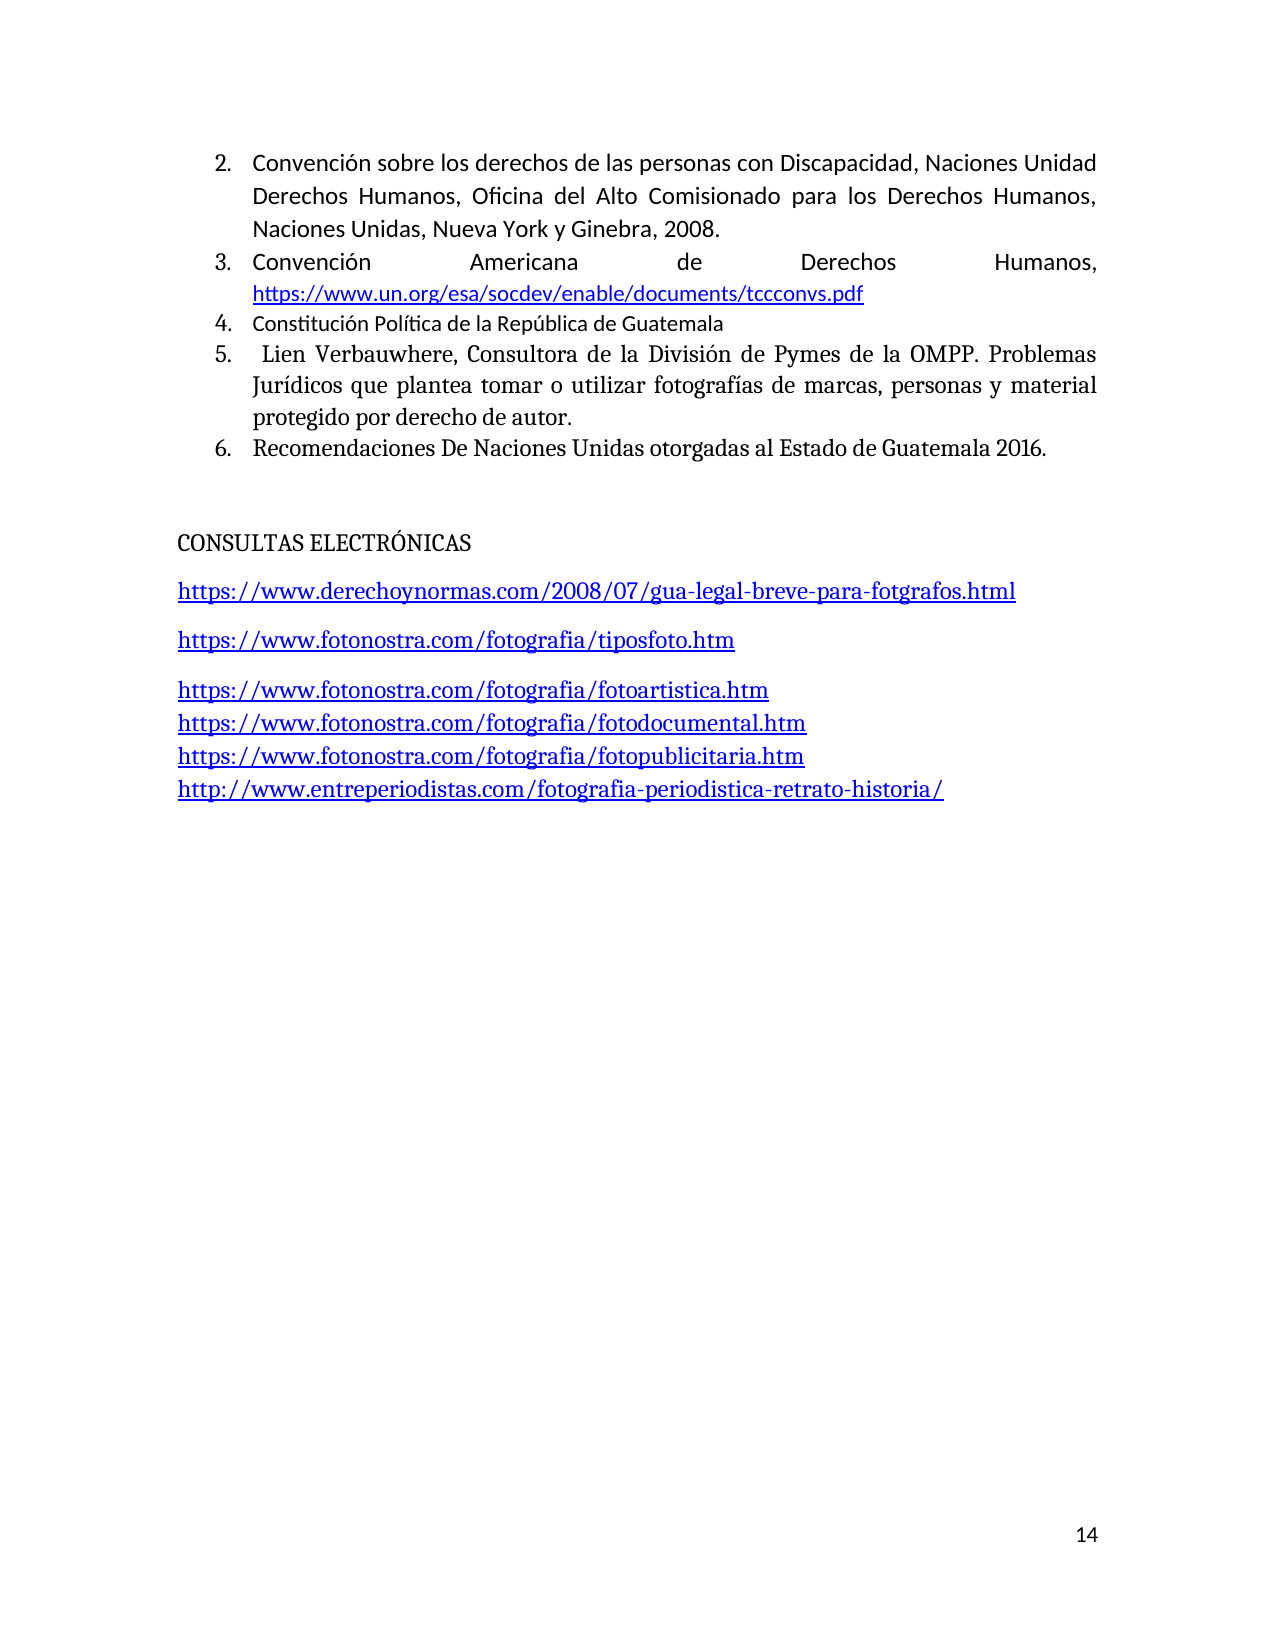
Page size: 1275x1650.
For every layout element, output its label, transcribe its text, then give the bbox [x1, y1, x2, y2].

text https://www.fotonostra.com/fotografia/fotopublicitaria.htm [177, 742, 1098, 771]
text http://www.entreperiodistas.com/fotografia-periodistica-retrato-historia/ [177, 775, 1098, 804]
list Recomendaciones De Naciones Unidas otorgadas al Estado de Guatemala 2016. [215, 433, 1098, 462]
list Lien Verbauwhere, Consultora de la División de Pymes de la OMPP. Problemas Jurídicos que plantea tomar o utilizar fotografías de marcas, personas y material protegido por derecho de autor. [215, 340, 1098, 431]
text https://www.fotonostra.com/fotografia/tiposfoto.htm [177, 626, 1098, 655]
text https://www.fotonostra.com/fotografia/fotodocumental.htm [177, 709, 1098, 738]
list Constitución Política de la República de Guatemala [215, 309, 1098, 338]
list Convención Americana de Derechos Humanos, https://www.un.org/esa/socdev/enable/documents/tccconvs.pdf [215, 246, 1098, 307]
text CONSULTAS ELECTRÓNICAS [177, 529, 1098, 558]
text https://www.fotonostra.com/fotografia/fotoartistica.htm [177, 676, 1098, 705]
text https://www.derechoynormas.com/2008/07/gua-legal-breve-para-fotgrafos.html [177, 577, 1098, 605]
list Convención sobre los derechos de las personas con Discapacidad, Naciones Unidad Derechos Humanos, Oficina del Alto Comisionado para los Derechos Humanos, Naciones Unidas, Nueva York y Ginebra, 2008. [215, 148, 1098, 244]
